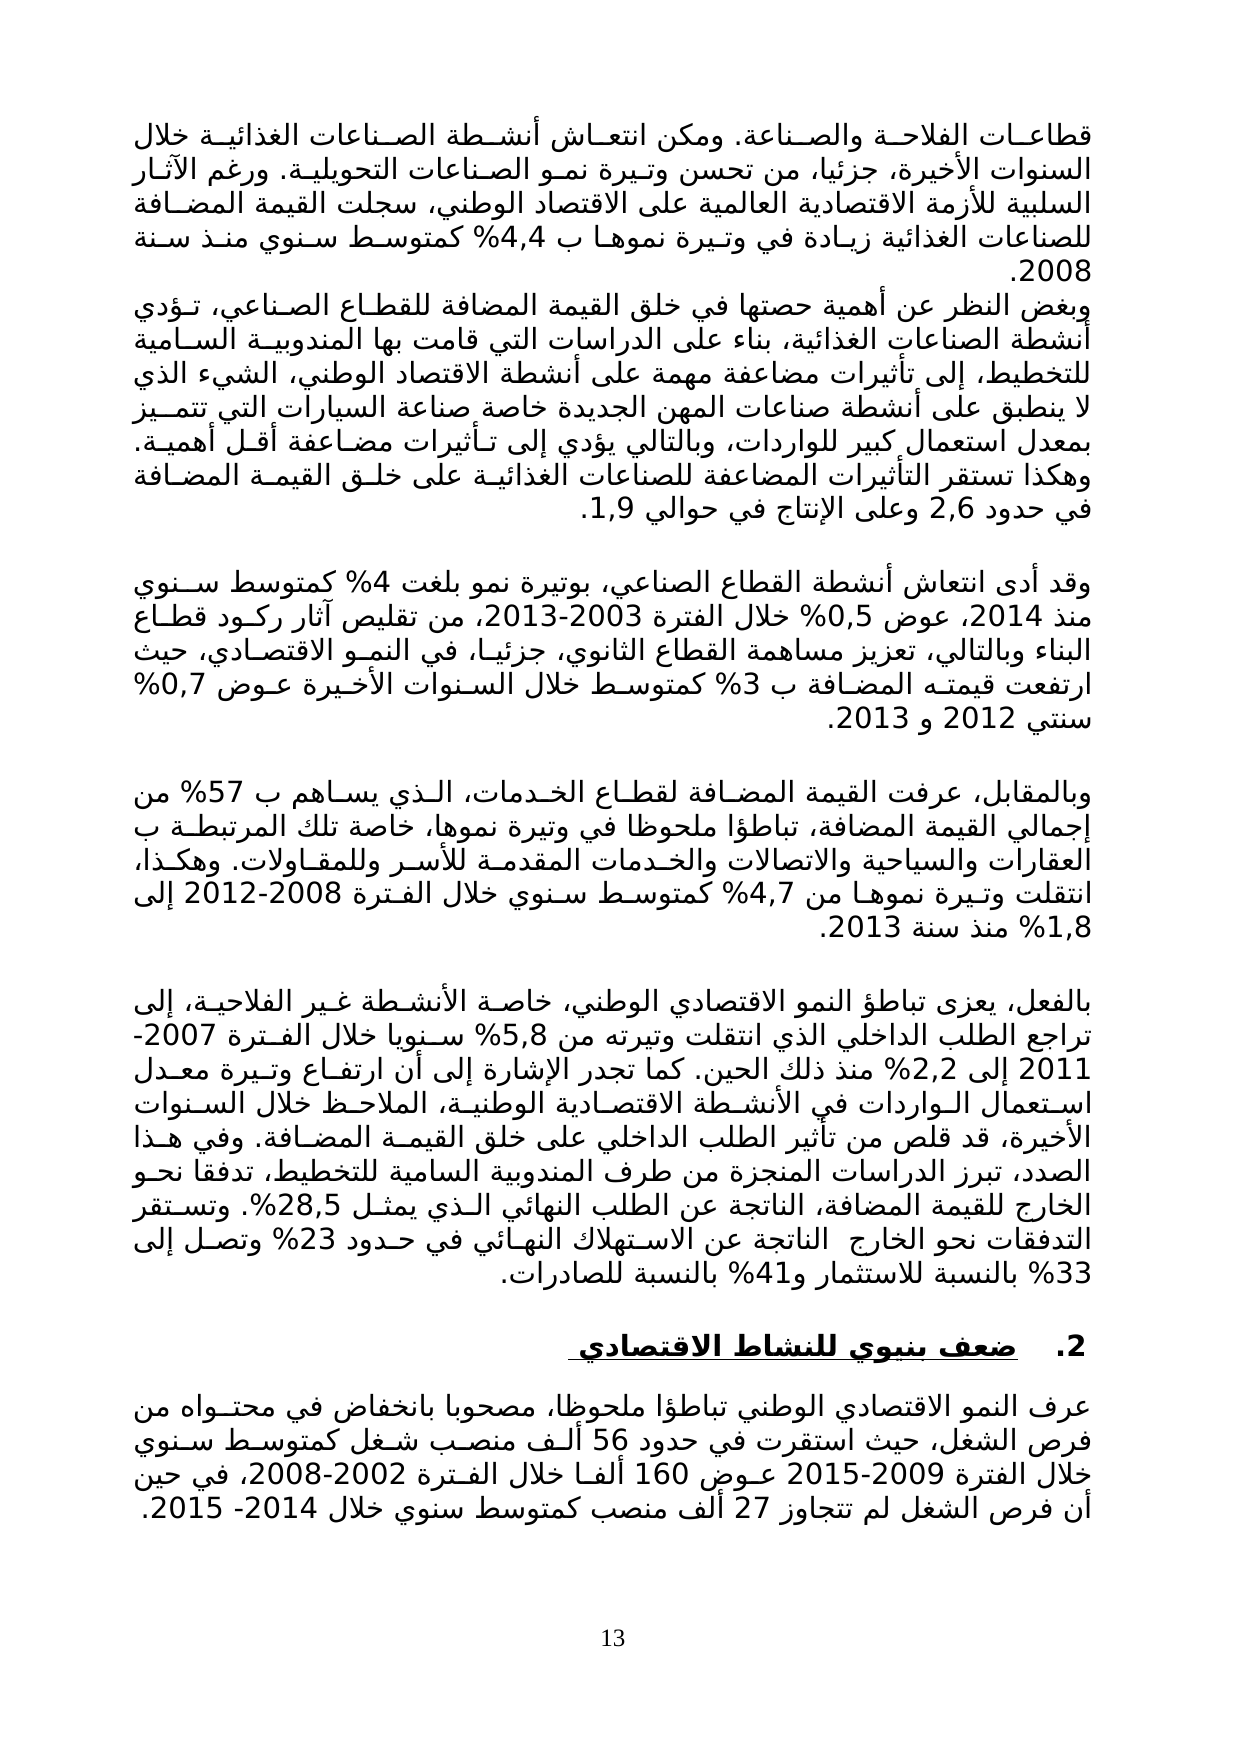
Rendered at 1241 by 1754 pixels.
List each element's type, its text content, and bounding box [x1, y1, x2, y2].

text عرف النمو الاقتصادي الوطني تباطؤا ملحوظا، مصحوبا بانخفاض في محتواه من فرص الشغل، حيث استقرت في حدود 56 ألف منصب شغل كمتوسط سنوي خلال الفترة 2009-2015 عوض 160 ألفا خلال الفترة 2002-2008، في حين أن فرص الشغل لم تتجاوز 27 ألف منصب كمتوسط سنوي ​​خلال 2014- 2015. [133, 1389, 1092, 1525]
list ضعف بنيوي للنشاط الاقتصادي [133, 1330, 1055, 1364]
text وبغض النظر عن أهمية حصتها في خلق القيمة المضافة للقطاع الصناعي، تؤدي أنشطة الصناعات الغذائية، بناء على الدراسات التي قامت بها المندوبية السامية للتخطيط، إلى تأثيرات مضاعفة مهمة على أنشطة الاقتصاد الوطني، الشيء الذي لا ينطبق على أنشطة صناعات المهن الجديدة خاصة صناعة السيارات التي تتميز بمعدل استعمال كبير للواردات، وبالتالي يؤدي إلى تأثيرات مضاعفة أقل أهمية. وهكذا تستقر التأثيرات المضاعفة للصناعات الغذائية على خلق القيمة المضافة في حدود 2,6 وعلى الإنتاج في حوالي 1,9. [133, 288, 1092, 526]
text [133, 118, 1092, 288]
text وبالمقابل، عرفت القيمة المضافة لقطاع الخدمات، الذي يساهم ب 57% من إجمالي القيمة المضافة، تباطؤا ملحوظا في وتيرة نموها، خاصة تلك المرتبطة ب العقارات والسياحية والاتصالات والخدمات المقدمة للأسر وللمقاولات. وهكذا، انتقلت وتيرة نموها من 4,7% كمتوسط سنوي خلال الفترة 2008-2012 إلى 1,8% منذ سنة 2013. [133, 775, 1092, 945]
text بالفعل، يعزى تباطؤ النمو الاقتصادي الوطني، خاصة الأنشطة غير الفلاحية، إلى تراجع الطلب الداخلي الذي انتقلت وتيرته من 5,8% سنويا خلال الفترة 2007-2011 إلى 2,2% منذ ذلك الحين. كما تجدر الإشارة إلى أن ارتفاع وتيرة معدل استعمال الواردات في الأنشطة الاقتصادية الوطنية، الملاحظ خلال السنوات الأخيرة، قد قلص من تأثير الطلب الداخلي على خلق القيمة المضافة. وفي هذا الصدد، تبرز الدراسات المنجزة من طرف المندوبية السامية للتخطيط، تدفقا نحو الخارج للقيمة المضافة، الناتجة عن الطلب النهائي الذي يمثل 28,5%. وتستقر التدفقات نحو الخارج الناتجة عن الاستهلاك النهائي في حدود 23% وتصل إلى 33% بالنسبة للاستثمار و41% بالنسبة للصادرات. [133, 984, 1092, 1290]
text وقد أدى انتعاش أنشطة القطاع الصناعي، بوتيرة نمو بلغت 4% كمتوسط سنوي منذ 2014، عوض 0,5% خلال الفترة 2003-2013، من تقليص آثار ركود قطاع البناء وبالتالي، تعزيز مساهمة القطاع الثانوي، جزئيا، في النمو الاقتصادي، حيث ارتفعت قيمته المضافة ب 3% كمتوسط خلال السنوات الأخيرة عوض 0,7% سنتي 2012 و 2013. [133, 565, 1092, 735]
